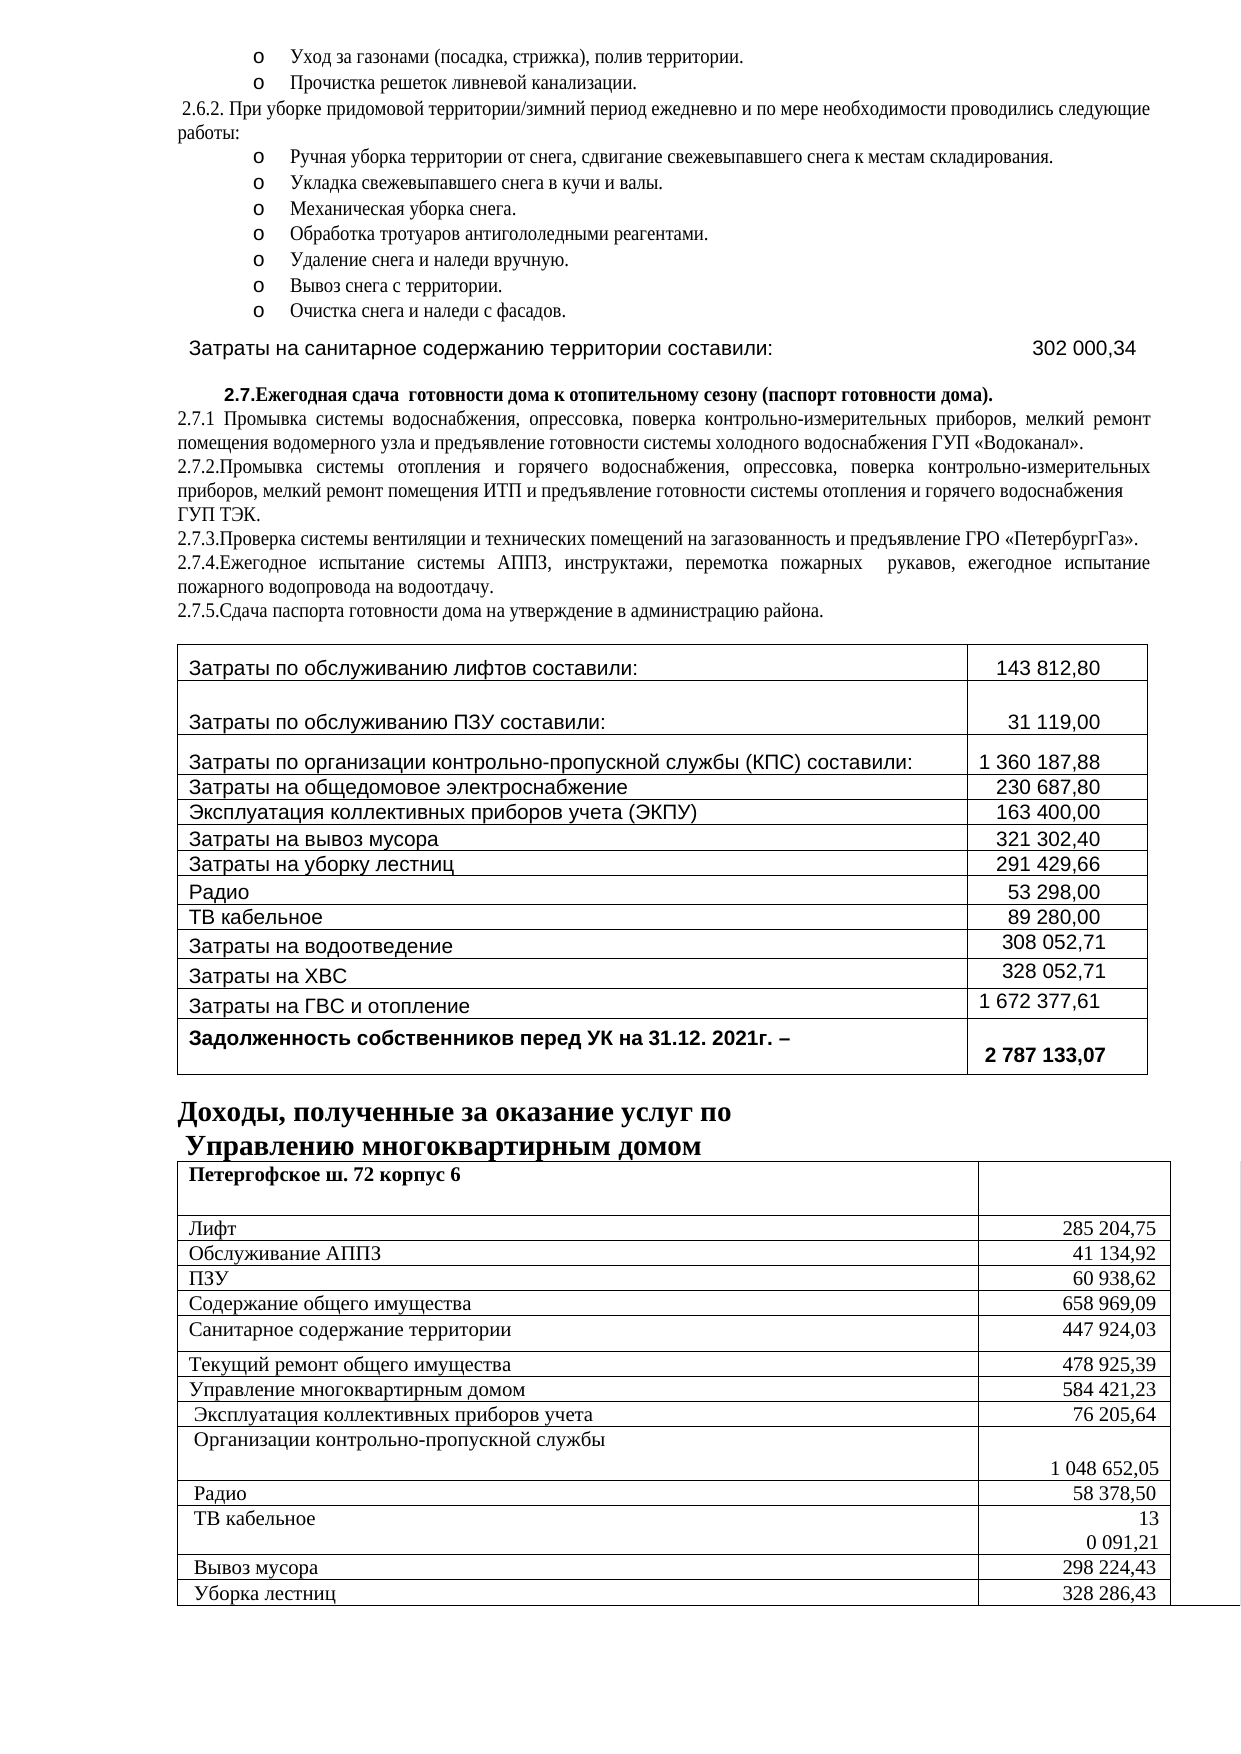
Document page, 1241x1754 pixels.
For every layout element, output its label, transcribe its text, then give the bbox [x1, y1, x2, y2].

text Доходы, полученные за оказание услуг по [177, 1094, 1152, 1128]
table_cell Текущий ремонт общего имущества [178, 1352, 978, 1376]
text 2.7.Ежегодная сдача готовности дома к отопительному сезону (паспорт готовности дома). [177, 382, 1152, 406]
table_cell Затраты на ГВС и отопление [178, 989, 967, 1018]
table_cell 328 286,43 [979, 1580, 1170, 1604]
list Обработка тротуаров антигололедными реагентами. [177, 221, 1152, 247]
table_cell ПЗУ [178, 1266, 978, 1290]
table_header Петергофское ш. 72 корпус 6 [178, 1162, 978, 1215]
text 2.7.3.Проверка системы вентиляции и технических помещений на загазованность и предъявление ГРО «ПетербургГаз». [177, 526, 1152, 550]
table_cell 58 378,50 [979, 1481, 1170, 1505]
table_cell Санитарное содержание территории [178, 1316, 978, 1351]
list Укладка свежевыпавшего снега в кучи и валы. [177, 170, 1152, 195]
text 2.7.1 Промывка системы водоснабжения, опрессовка, поверка контрольно-измерительных приборов, мелкий ремонт помещения водомерного узла и предъявление готовности системы холодного водоснабжения ГУП «Водоканал». [177, 406, 1152, 454]
table_cell Управление многоквартирным домом [178, 1377, 978, 1401]
table_cell Радио [178, 876, 967, 903]
table_cell 328 052,71 [968, 959, 1147, 988]
table_cell Уборка лестниц [178, 1580, 978, 1604]
table_header [1171, 1161, 1240, 1604]
table_header Затраты по обслуживанию лифтов составили: [178, 645, 967, 680]
table_cell Лифт [178, 1216, 978, 1240]
table_cell 89 280,00 [968, 905, 1147, 928]
table_cell Организации контрольно-пропускной службы [178, 1427, 978, 1480]
list Очистка снега и наледи с фасадов. [177, 298, 1152, 324]
table_cell 584 421,23 [979, 1377, 1170, 1401]
table_header [979, 1162, 1170, 1215]
table_cell 230 687,80 [968, 775, 1147, 799]
table_cell 2 787 133,07 [968, 1019, 1147, 1074]
text 2.6.2. При уборке придомовой территории/зимний период ежедневно и по мере необходимости проводились следующие работы: [177, 96, 1152, 144]
table_cell 1 672 377,61 [968, 989, 1147, 1018]
text 2.7.5.Сдача паспорта готовности дома на утверждение в администрацию района. [177, 598, 1152, 622]
table_cell 447 924,03 [979, 1316, 1170, 1351]
table_cell 285 204,75 [979, 1216, 1170, 1240]
table_cell 321 302,40 [968, 825, 1147, 850]
table_cell Затраты по организации контрольно-пропускной службы (КПС) составили: [178, 735, 967, 774]
table_cell 298 224,43 [979, 1555, 1170, 1579]
table_cell 291 429,66 [968, 851, 1147, 875]
table_cell Эксплуатация коллективных приборов учета [178, 1402, 978, 1426]
table_cell 478 925,39 [979, 1352, 1170, 1376]
list Прочистка решеток ливневой канализации. [177, 70, 1152, 96]
table_cell Затраты на общедомовое электроснабжение [178, 775, 967, 799]
table_cell Эксплуатация коллективных приборов учета (ЭКПУ) [178, 800, 967, 824]
table_header 143 812,80 [968, 645, 1147, 680]
table_cell Затраты на водоотведение [178, 930, 967, 958]
table_header Затраты на санитарное содержанию территории составили: [177, 324, 968, 360]
list Механическая уборка снега. [177, 195, 1152, 221]
table_cell 308 052,71 [968, 930, 1147, 958]
list Вывоз снега с территории. [177, 273, 1152, 298]
table_cell 658 969,09 [979, 1291, 1170, 1315]
list Уход за газонами (посадка, стрижка), полив территории. [177, 44, 1152, 70]
text ГУП ТЭК. [177, 502, 1152, 526]
table_header 302 000,34 [968, 324, 1147, 360]
table_cell Задолженность собственников перед УК на 31.12. 2021г. – [178, 1019, 967, 1074]
text 2.7.2.Промывка системы отопления и горячего водоснабжения, опрессовка, поверка контрольно-измерительных приборов, мелкий ремонт помещения ИТП и предъявление готовности системы отопления и горячего водоснабжения [177, 454, 1152, 502]
table_cell 76 205,64 [979, 1402, 1170, 1426]
list Ручная уборка территории от снега, сдвигание свежевыпавшего снега к местам складирования. [177, 144, 1152, 170]
table_cell 130 091,21 [979, 1506, 1170, 1554]
table_cell 41 134,92 [979, 1241, 1170, 1265]
list Удаление снега и наледи вручную. [177, 247, 1152, 273]
table_cell 60 938,62 [979, 1266, 1170, 1290]
table_cell ТВ кабельное [178, 905, 967, 928]
table_cell 53 298,00 [968, 876, 1147, 903]
table_cell Затраты на вывоз мусора [178, 825, 967, 850]
table_cell Содержание общего имущества [178, 1291, 978, 1315]
table_cell 31 119,00 [968, 681, 1147, 733]
table_cell Затраты по обслуживанию ПЗУ составили: [178, 681, 967, 733]
table_cell Радио [178, 1481, 978, 1505]
table_cell 163 400,00 [968, 800, 1147, 824]
table_cell 1 360 187,88 [968, 735, 1147, 774]
table_cell ТВ кабельное [178, 1506, 978, 1554]
table_cell Затраты на ХВС [178, 959, 967, 988]
text 2.7.4.Ежегодное испытание системы АППЗ, инструктажи, перемотка пожарных рукавов, ежегодное испытание пожарного водопровода на водоотдачу. [177, 550, 1152, 598]
table_cell Обслуживание АППЗ [178, 1241, 978, 1265]
table_cell Вывоз мусора [178, 1555, 978, 1579]
table_cell Затраты на уборку лестниц [178, 851, 967, 875]
text Управлению многоквартирным домом [177, 1128, 1152, 1161]
table_cell 1 048 652,05 [979, 1427, 1170, 1480]
